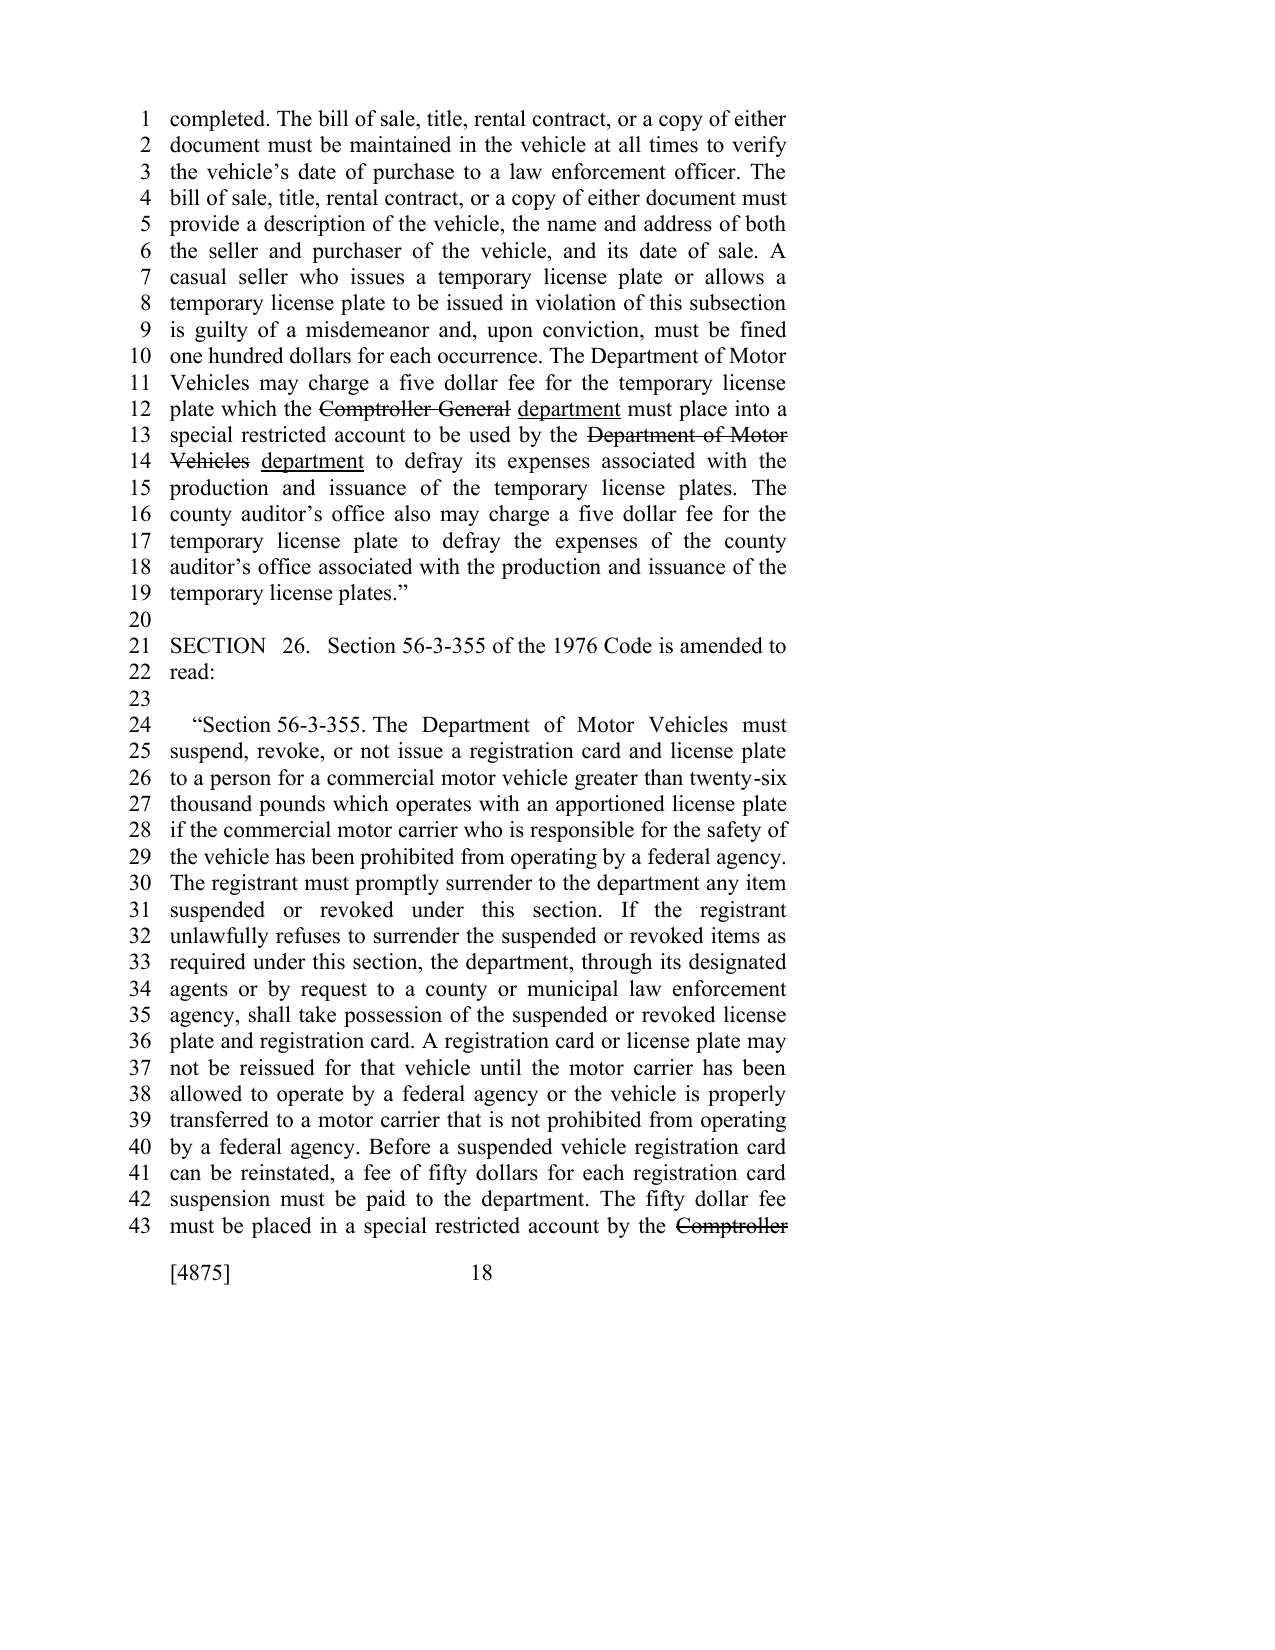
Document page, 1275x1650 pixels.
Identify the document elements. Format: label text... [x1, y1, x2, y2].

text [169, 711, 787, 1238]
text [169, 105, 787, 606]
text SECTION 26. Section 56-3-355 of the 1976 Code is amended to read: [169, 632, 787, 685]
